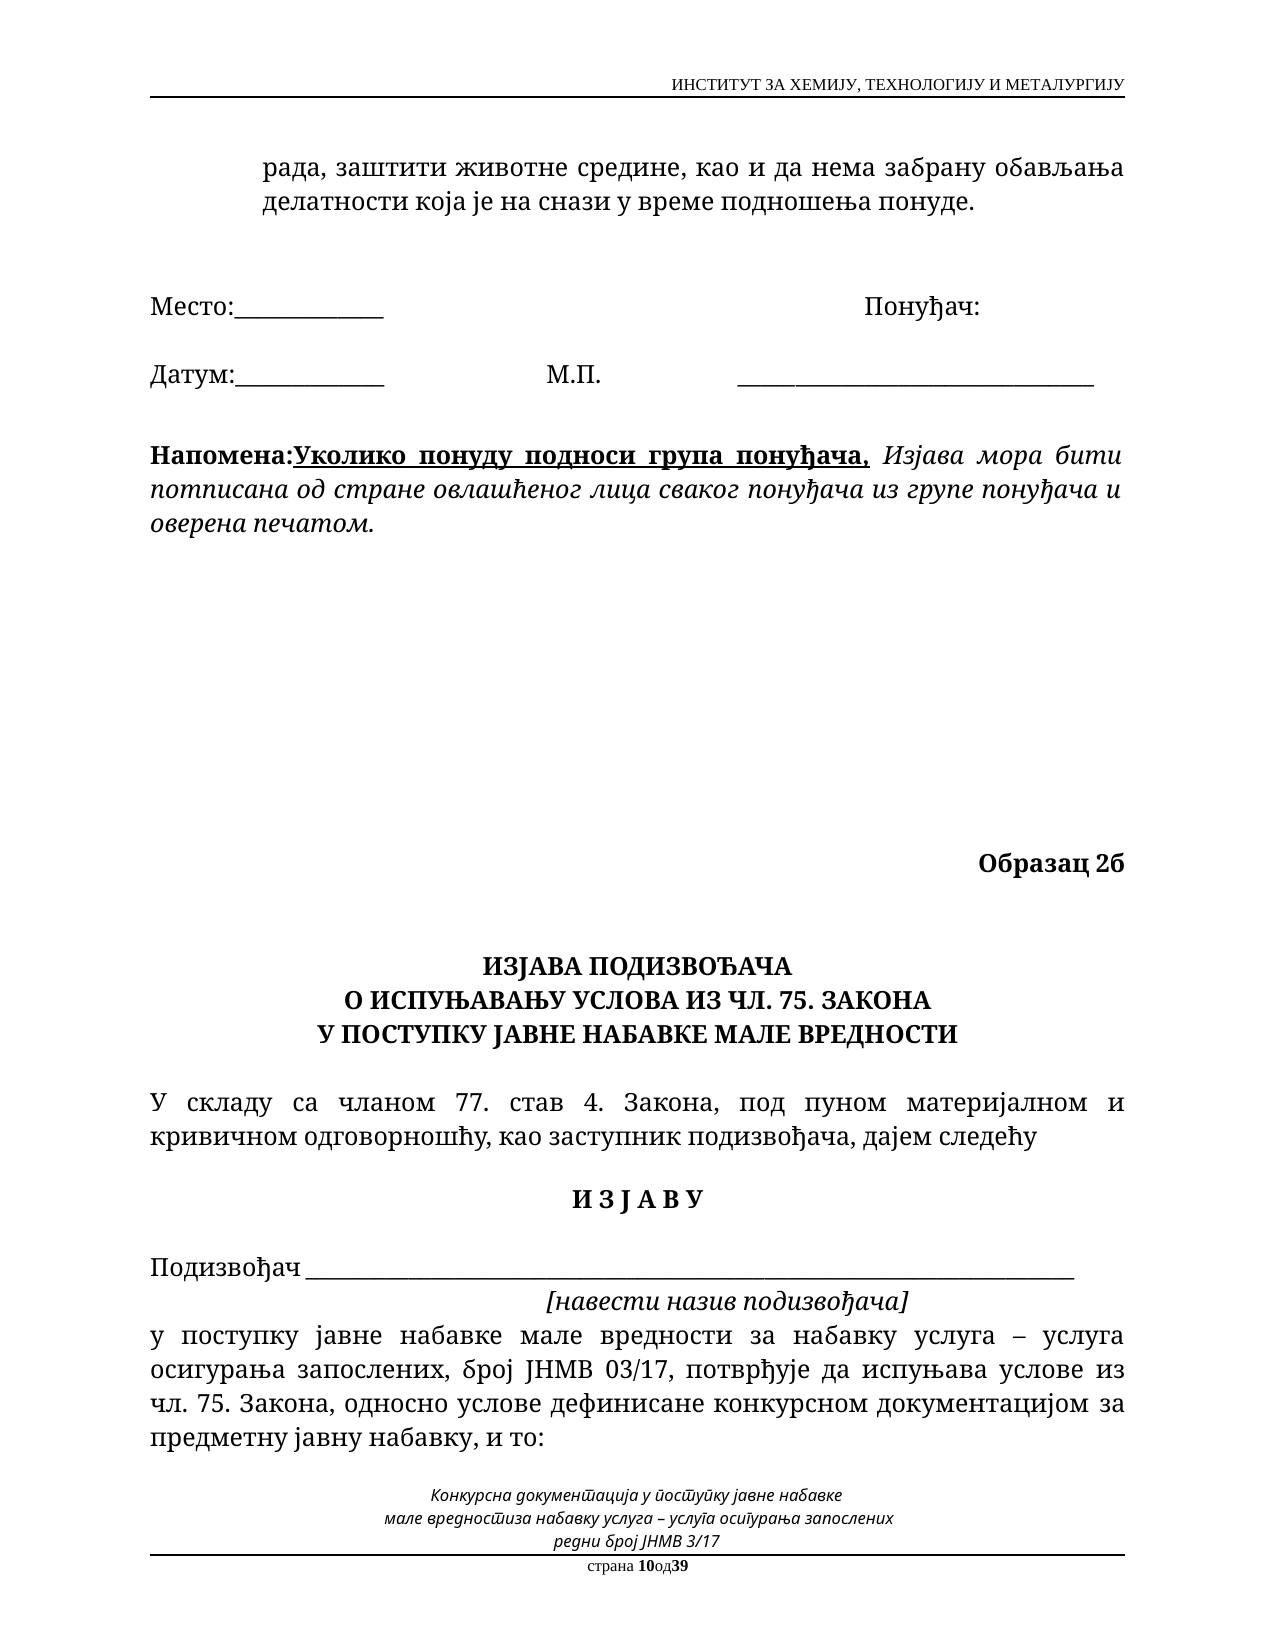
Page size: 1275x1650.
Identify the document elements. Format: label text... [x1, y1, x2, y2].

text Место:_____________ Понуђач: [150, 288, 1125, 323]
text Напомена:Уколико понуду подноси група понуђача, Изјава мора бити потписана од стране овлашћеног лица сваког понуђача из групе понуђача и оверена печатом. [150, 437, 1125, 539]
text у поступку јавне набавке мале вредности за набавку услуга – услуга осигурања запослених, број ЈНМВ 03/17, потврђује да испуњава услове из чл. 75. Закона, односно услове дефинисане конкурсном документацијом за предметну јавну набавку, и то: [150, 1318, 1125, 1454]
text О ИСПУЊАВАЊУ УСЛОВА ИЗ ЧЛ. 75. ЗАКОНА [150, 982, 1125, 1016]
text [навести назив подизвођача] [150, 1283, 1125, 1318]
text У ПОСТУПКУ ЈАВНЕ НАБАВКЕ МАЛЕ ВРЕДНОСТИ [150, 1016, 1125, 1050]
text Датум:_____________ М.П. _______________________________ [150, 357, 1125, 391]
text Подизвођач ___________________________________________________________________ [150, 1249, 1125, 1283]
text У складу са чланом 77. став 4. Закона, под пуном материјалном и кривичном одговорношћу, као заступник подизвођача, дајем следећу [150, 1084, 1125, 1153]
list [216, 150, 1125, 218]
text И З Ј А В У [150, 1181, 1125, 1215]
text ИЗЈАВА ПОДИЗВОЂАЧА [150, 948, 1125, 982]
text Образац 2б [150, 846, 1125, 880]
